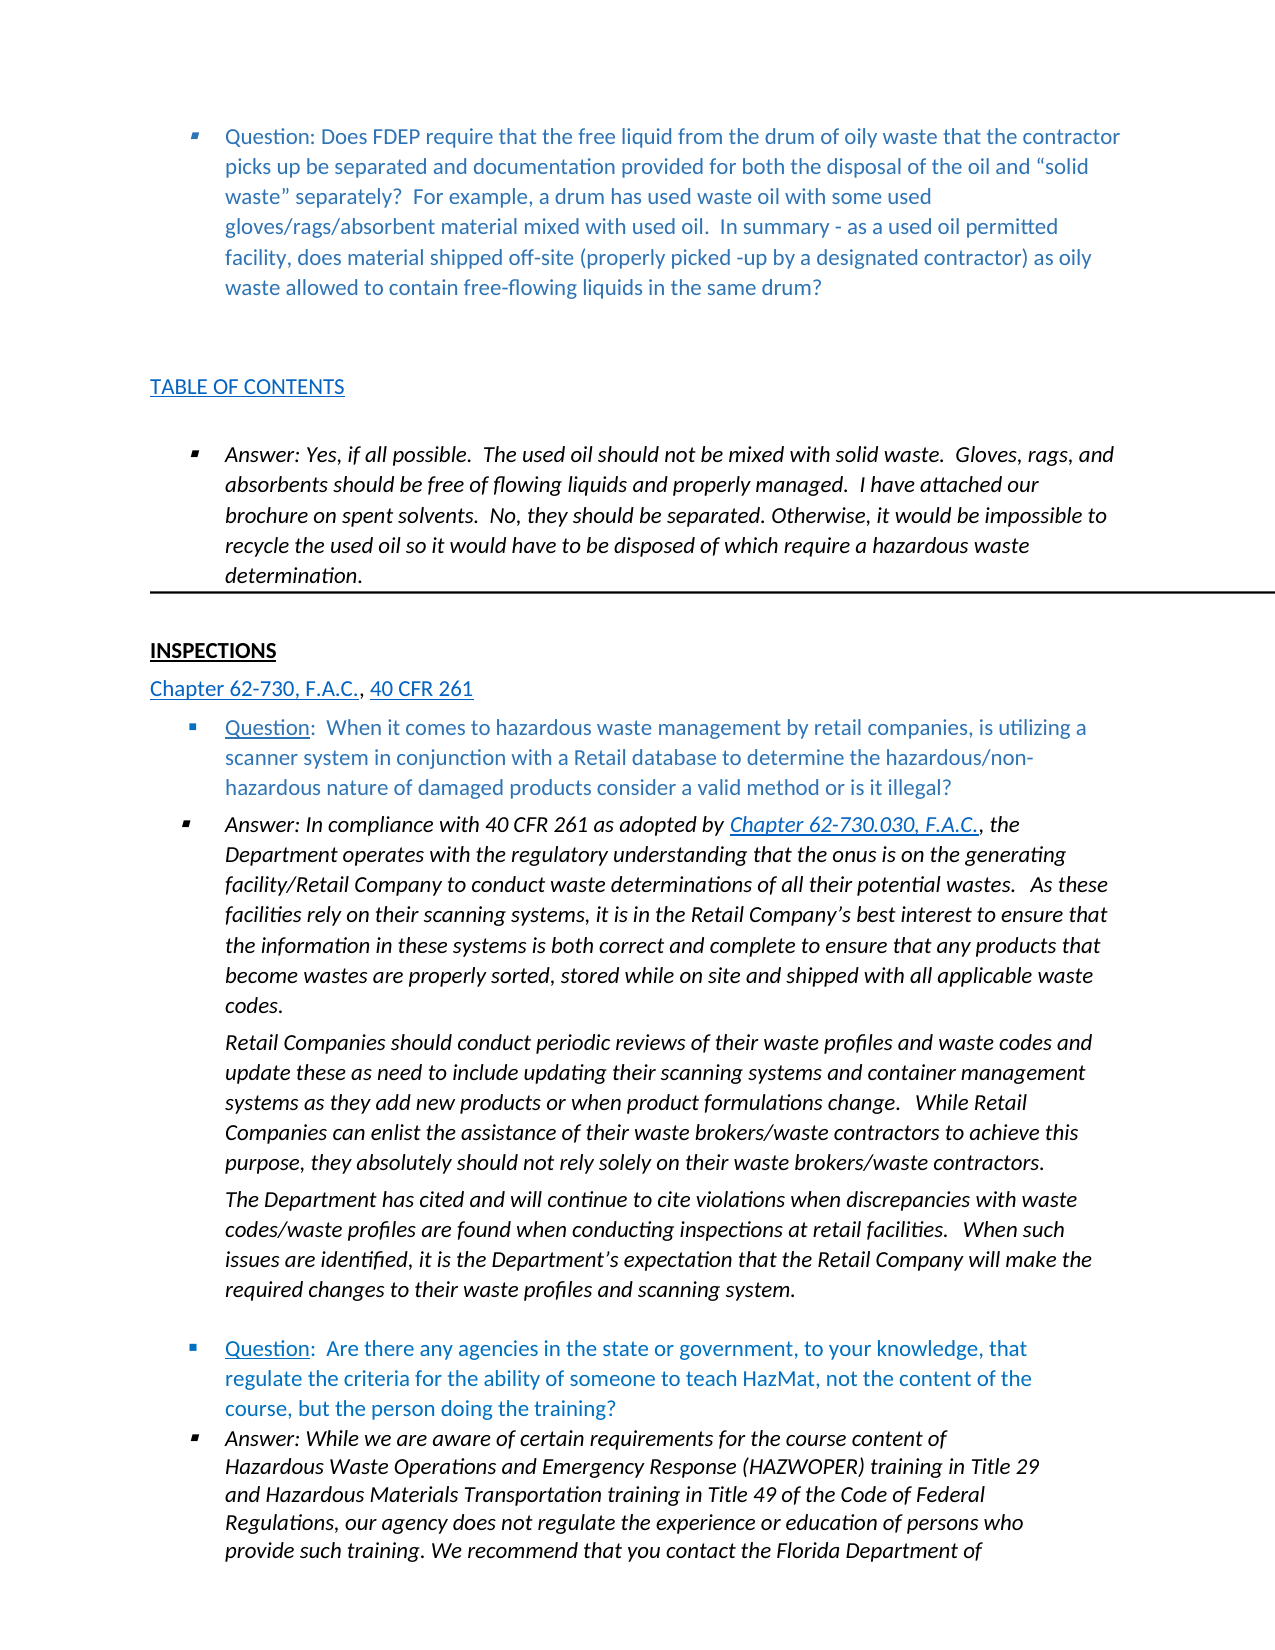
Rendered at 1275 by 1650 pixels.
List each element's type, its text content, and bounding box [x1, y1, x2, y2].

list Answer: Yes, if all possible. The used oil should not be mixed with solid waste. Gloves, rags, and absorbents should be free of flowing liquids and properly managed. I have attached our brochure on spent solvents. No, they should be separated. Otherwise, it would be impossible to recycle the used oil so it would have to be disposed of which require a hazardous waste determination. [187, 440, 1125, 589]
list Answer: In compliance with 40 CFR 261 as adopted by Chapter 62-730.030, F.A.C., the Department operates with the regulatory understanding that the onus is on the generating facility/Retail Company to conduct waste determinations of all their potential wastes. As these facilities rely on their scanning systems, it is in the Retail Company’s best interest to ensure that the information in these systems is both correct and complete to ensure that any products that become wastes are properly sorted, stored while on site and shipped with all applicable waste codes. [178, 810, 1125, 1019]
subtitle INSPECTIONS [150, 636, 1125, 664]
text Chapter 62-730, F.A.C., 40 CFR 261 [150, 674, 1125, 703]
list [187, 1424, 1050, 1564]
list Question: Does FDEP require that the free liquid from the drum of oily waste that the contractor picks up be separated and documentation provided for both the disposal of the oil and “solid waste” separately? For example, a drum has used waste oil with some used gloves/rags/absorbent material mixed with used oil. In summary - as a used oil permitted facility, does material shipped off-site (properly picked -up by a designated contractor) as oily waste allowed to contain free-flowing liquids in the same drum? [187, 122, 1125, 301]
text Retail Companies should conduct periodic reviews of their waste profiles and waste codes and update these as need to include updating their scanning systems and container management systems as they add new products or when product formulations change. While Retail Companies can enlist the assistance of their waste brokers/waste contractors to achieve this purpose, they absolutely should not rely solely on their waste brokers/waste contractors. [225, 1028, 1125, 1176]
text The Department has cited and will continue to cite violations when discrepancies with waste codes/waste profiles are found when conducting inspections at retail facilities. When such issues are identified, it is the Department’s expectation that the Retail Company will make the required changes to their waste profiles and scanning system. [225, 1185, 1125, 1303]
list Question: When it comes to hazardous waste management by retail companies, is utilizing a scanner system in conjunction with a Retail database to determine the hazardous/non-hazardous nature of damaged products consider a valid method or is it illegal? [187, 713, 1125, 801]
list Question: Are there any agencies in the state or government, to your knowledge, that regulate the criteria for the ability of someone to teach HazMat, not the content of the course, but the person doing the training? [187, 1334, 1050, 1422]
text TABLE OF CONTENTS [150, 372, 1050, 400]
